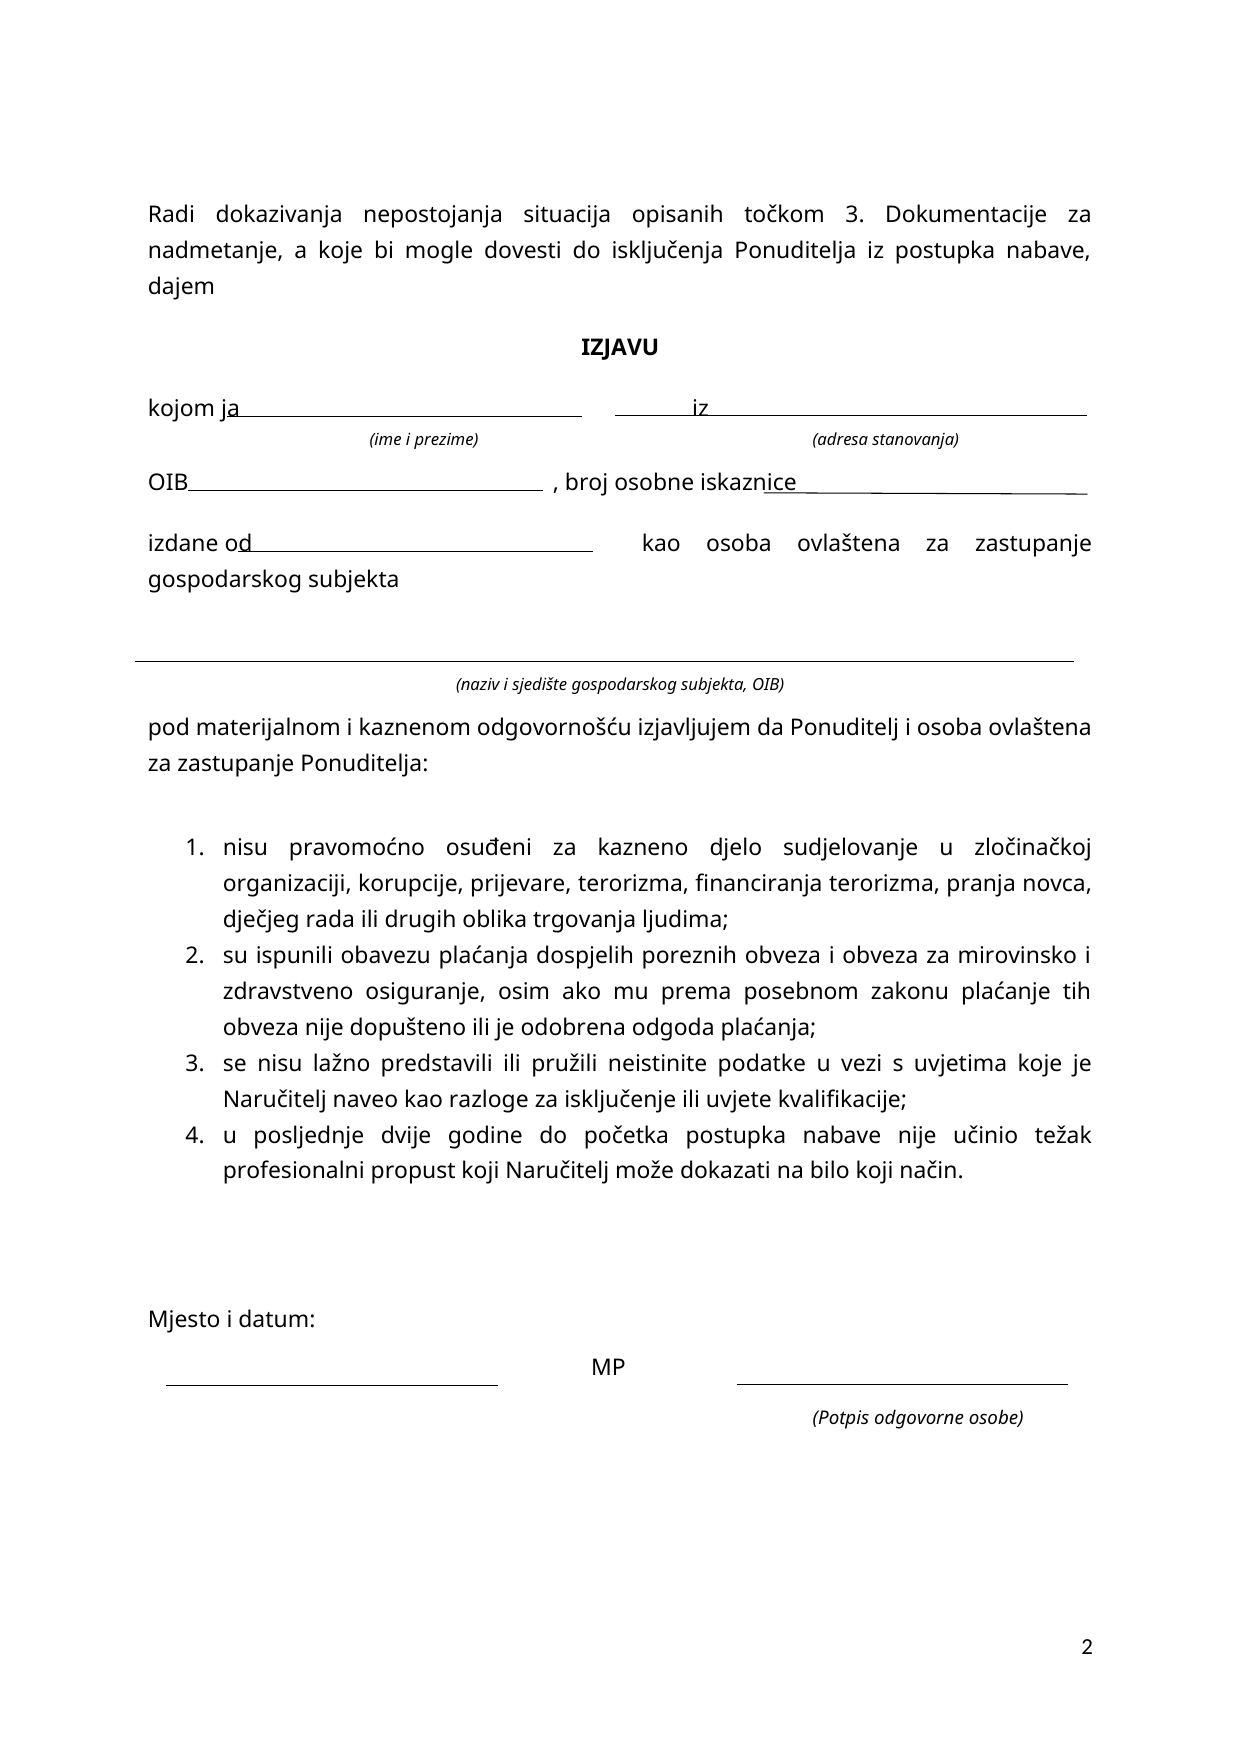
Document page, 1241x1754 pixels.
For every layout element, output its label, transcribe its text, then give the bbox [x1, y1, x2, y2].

text Mjesto i datum: [148, 1303, 1092, 1334]
text IZJAVU [148, 331, 1092, 362]
text pod materijalnom i kaznenom odgovornošću izjavljujem da Ponuditelj i osoba ovlaštena za zastupanje Ponuditelja: [148, 711, 1092, 778]
list se nisu lažno predstavili ili pružili neistinite podatke u vezi s uvjetima koje je Naručitelj naveo kao razloge za isključenje ili uvjete kvalifikacije; [185, 1047, 1092, 1114]
text Radi dokazivanja nepostojanja situacija opisanih točkom 3. Dokumentacije za nadmetanje, a koje bi mogle dovesti do isključenja Ponuditelja iz postupka nabave, dajem [148, 198, 1092, 301]
text izdane od kao osoba ovlaštena za zastupanje gospodarskog subjekta [148, 527, 1092, 594]
text MP [148, 1351, 1092, 1383]
list su ispunili obavezu plaćanja dospjelih poreznih obveza i obveza za mirovinsko i zdravstveno osiguranje, osim ako mu prema posebnom zakonu plaćanje tih obveza nije dopušteno ili je odobrena odgoda plaćanja; [185, 939, 1092, 1042]
text (naziv i sjedište gospodarskog subjekta, OIB) [148, 672, 1092, 695]
text kojom ja iz [148, 391, 1092, 423]
text (ime i prezime) (adresa stanovanja) [148, 427, 1092, 450]
list u posljednje dvije godine do početka postupka nabave nije učinio težak profesionalni propust koji Naručitelj može dokazati na bilo koji način. [185, 1118, 1092, 1186]
list nisu pravomoćno osuđeni za kazneno djelo sudjelovanje u zločinačkoj organizaciji, korupcije, prijevare, terorizma, financiranja terorizma, pranja novca, dječjeg rada ili drugih oblika trgovanja ljudima; [185, 831, 1092, 934]
text OIB , broj osobne iskaznice [148, 466, 1092, 497]
text (Potpis odgovorne osobe) [148, 1404, 1092, 1429]
